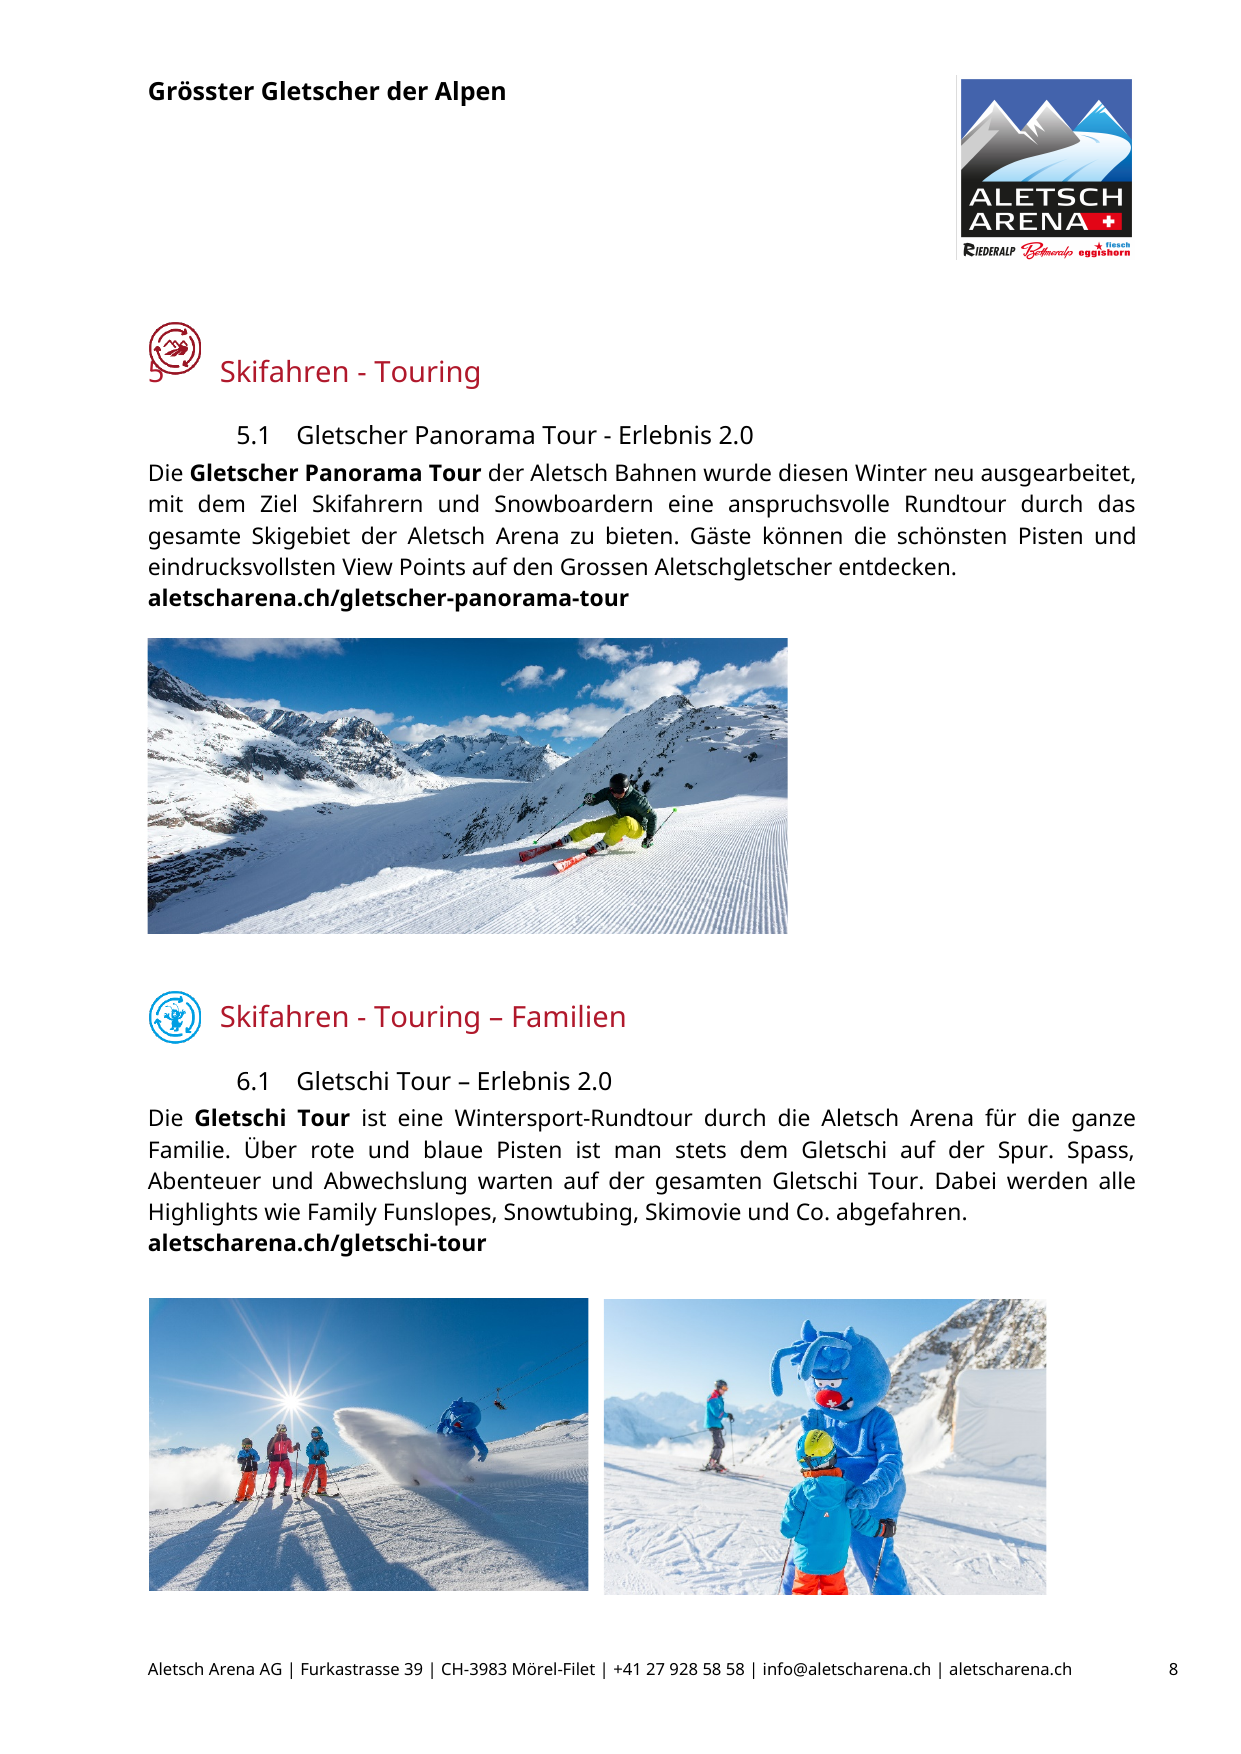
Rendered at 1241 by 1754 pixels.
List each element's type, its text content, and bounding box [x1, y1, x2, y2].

text aletscharena.ch/gletscher-panorama-tour [148, 582, 1137, 613]
text Die Gletscher Panorama Tour der Aletsch Bahnen wurde diesen Winter neu ausgearbeitet, mit dem Ziel Skifahrern und Snowboardern eine anspruchsvolle Rundtour durch das gesamte Skigebiet der Aletsch Arena zu bieten. Gäste können die schönsten Pisten und eindrucksvollsten View Points auf den Grossen Aletschgletscher entdecken. [148, 457, 1137, 582]
picture [147, 989, 201, 1043]
picture [187, 1035, 197, 1043]
picture [147, 320, 201, 374]
subtitle Gletschi Tour – Erlebnis 2.0 [236, 1063, 1137, 1097]
picture [956, 75, 1135, 260]
text Die Gletschi Tour ist eine Wintersport-Rundtour durch die Aletsch Arena für die ganze Familie. Über rote und blaue Pisten ist man stets dem Gletschi auf der Spur. Spass, Abenteuer und Abwechslung warten auf der gesamten Gletschi Tour. Dabei werden alle Highlights wie Family Funslopes, Snowtubing, Skimovie und Co. abgefahren. [148, 1102, 1137, 1227]
subtitle Skifahren - Touring [148, 351, 1137, 391]
subtitle Gletscher Panorama Tour - Erlebnis 2.0 [236, 418, 1137, 452]
subtitle Skifahren - Touring – Familien [197, 997, 1137, 1036]
picture [152, 994, 199, 1041]
picture [603, 1299, 1047, 1595]
picture [147, 638, 788, 934]
text aletscharena.ch/gletschi-tour [148, 1227, 1137, 1258]
picture [147, 1298, 588, 1590]
